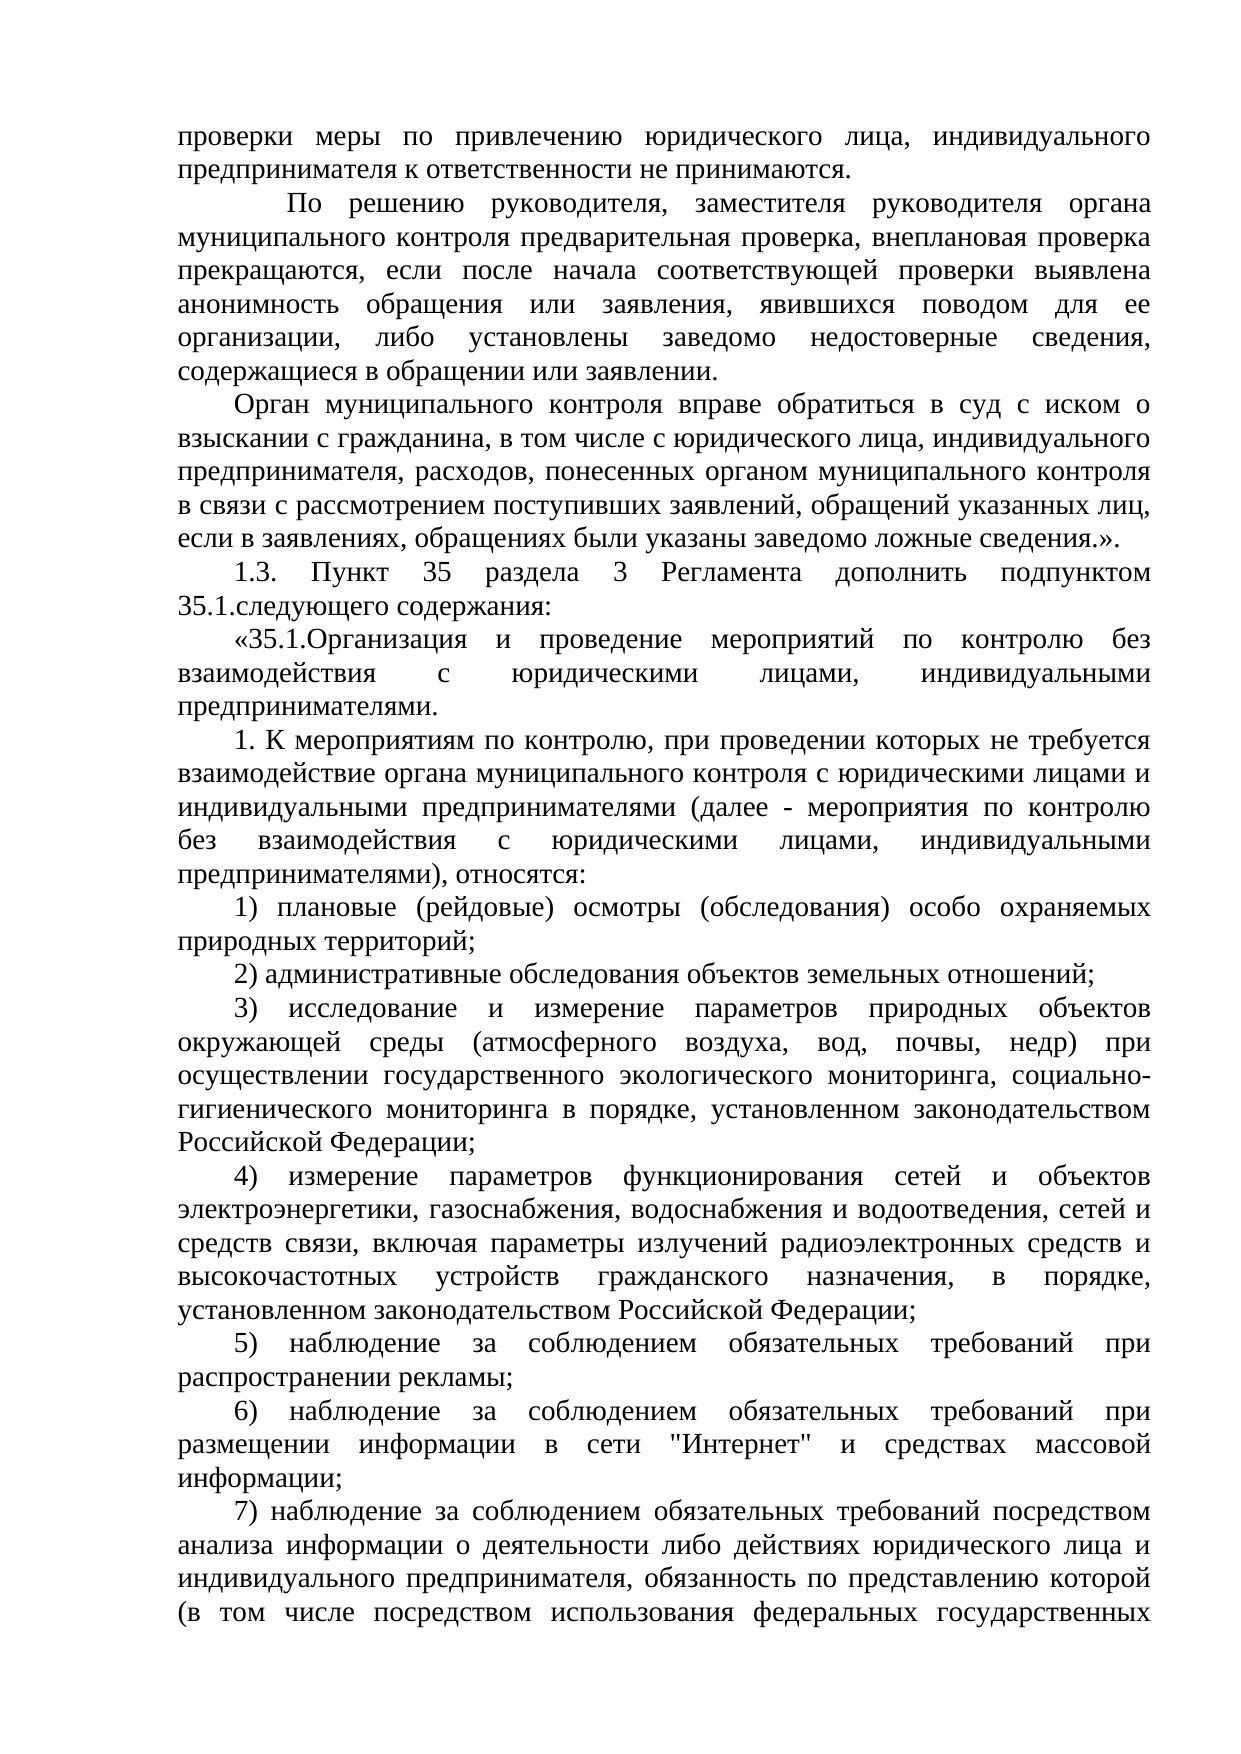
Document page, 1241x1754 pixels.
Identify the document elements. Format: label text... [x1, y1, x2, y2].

text 6) наблюдение за соблюдением обязательных требований при размещении информации в сети "Интернет" и средствах массовой информации; [177, 1393, 1152, 1493]
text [177, 1493, 1152, 1627]
text 4) измерение параметров функционирования сетей и объектов электроэнергетики, газоснабжения, водоснабжения и водоотведения, сетей и средств связи, включая параметры излучений радиоэлектронных средств и высокочастотных устройств гражданского назначения, в порядке, установленном законодательством Российской Федерации; [177, 1158, 1152, 1326]
text Орган муниципального контроля вправе обратиться в суд с иском о взыскании с гражданина, в том числе с юридического лица, индивидуального предпринимателя, расходов, понесенных органом муниципального контроля в связи с рассмотрением поступивших заявлений, обращений указанных лиц, если в заявлениях, обращениях были указаны заведомо ложные сведения.». [177, 386, 1152, 554]
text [177, 118, 1152, 185]
text 1.3. Пункт 35 раздела 3 Регламента дополнить подпунктом 35.1.следующего содержания: [177, 554, 1152, 621]
text 1. К мероприятиям по контролю, при проведении которых не требуется взаимодействие органа муниципального контроля с юридическими лицами и индивидуальными предпринимателями (далее - мероприятия по контролю без взаимодействия с юридическими лицами, индивидуальными предпринимателями), относятся: [177, 722, 1152, 889]
text 2) административные обследования объектов земельных отношений; [177, 957, 1152, 990]
text 5) наблюдение за соблюдением обязательных требований при распространении рекламы; [177, 1326, 1152, 1393]
text 3) исследование и измерение параметров природных объектов окружающей среды (атмосферного воздуха, вод, почвы, недр) при осуществлении государственного экологического мониторинга, социально-гигиенического мониторинга в порядке, установленном законодательством Российской Федерации; [177, 990, 1152, 1158]
text По решению руководителя, заместителя руководителя органа муниципального контроля предварительная проверка, внеплановая проверка прекращаются, если после начала соответствующей проверки выявлена анонимность обращения или заявления, явившихся поводом для ее организации, либо установлены заведомо недостоверные сведения, содержащиеся в обращении или заявлении. [177, 185, 1152, 386]
text «35.1.Организация и проведение мероприятий по контролю без взаимодействия с юридическими лицами, индивидуальными предпринимателями. [177, 621, 1152, 722]
text 1) плановые (рейдовые) осмотры (обследования) особо охраняемых природных территорий; [177, 889, 1152, 957]
